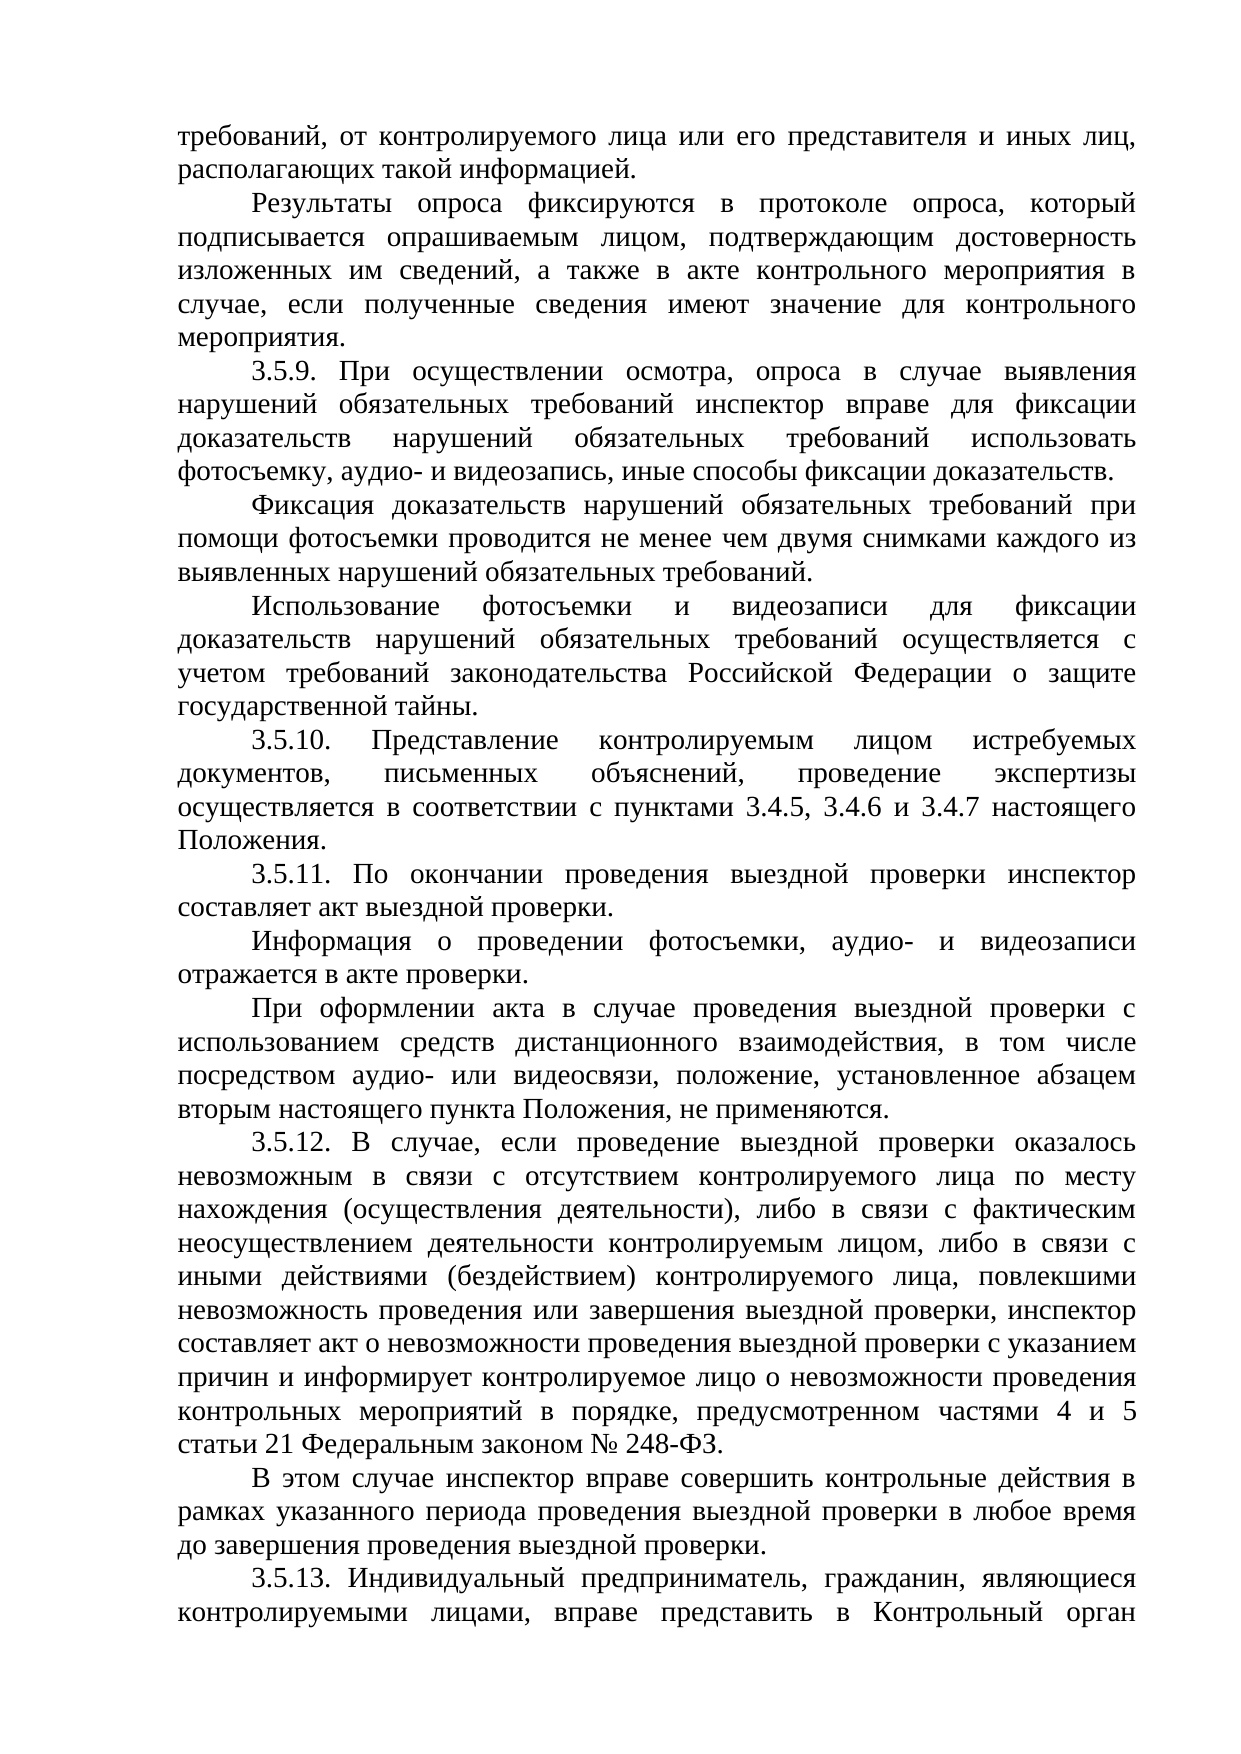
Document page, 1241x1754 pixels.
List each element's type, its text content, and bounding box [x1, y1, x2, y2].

text 3.5.9. При осуществлении осмотра, опроса в случае выявления нарушений обязательных требований инспектор вправе для фиксации доказательств нарушений обязательных требований использовать фотосъемку, аудио- и видеозапись, иные способы фиксации доказательств. [177, 353, 1137, 487]
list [177, 1560, 1137, 1627]
text Фиксация доказательств нарушений обязательных требований при помощи фотосъемки проводится не менее чем двумя снимками каждого из выявленных нарушений обязательных требований. [177, 487, 1137, 588]
text 3.5.10. Представление контролируемым лицом истребуемых документов, письменных объяснений, проведение экспертизы осуществляется в соответствии с пунктами 3.4.5, 3.4.6 и 3.4.7 настоящего Положения. [177, 722, 1137, 856]
list 3.5.12. В случае, если проведение выездной проверки оказалось невозможным в связи с отсутствием контролируемого лица по месту нахождения (осуществления деятельности), либо в связи с фактическим неосуществлением деятельности контролируемым лицом, либо в связи с иными действиями (бездействием) контролируемого лица, повлекшими невозможность проведения или завершения выездной проверки, инспектор составляет акт о невозможности проведения выездной проверки с указанием причин и информирует контролируемое лицо о невозможности проведения контрольных мероприятий в порядке, предусмотренном частями 4 и 5 статьи 21 Федеральным законом № 248-ФЗ. [177, 1124, 1137, 1460]
list В этом случае инспектор вправе совершить контрольные действия в рамках указанного периода проведения выездной проверки в любое время до завершения проведения выездной проверки. [177, 1460, 1137, 1560]
text При оформлении акта в случае проведения выездной проверки с использованием средств дистанционного взаимодействия, в том числе посредством аудио- или видеосвязи, положение, установленное абзацем вторым настоящего пункта Положения, не применяются. [177, 990, 1137, 1124]
text Результаты опроса фиксируются в протоколе опроса, который подписывается опрашиваемым лицом, подтверждающим достоверность изложенных им сведений, а также в акте контрольного мероприятия в случае, если полученные сведения имеют значение для контрольного мероприятия. [177, 185, 1137, 353]
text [177, 118, 1137, 185]
text Использование фотосъемки и видеозаписи для фиксации доказательств нарушений обязательных требований осуществляется с учетом требований законодательства Российской Федерации о защите государственной тайны. [177, 588, 1137, 722]
text Информация о проведении фотосъемки, аудио- и видеозаписи отражается в акте проверки. [177, 923, 1137, 990]
text 3.5.11. По окончании проведения выездной проверки инспектор составляет акт выездной проверки. [177, 856, 1137, 923]
